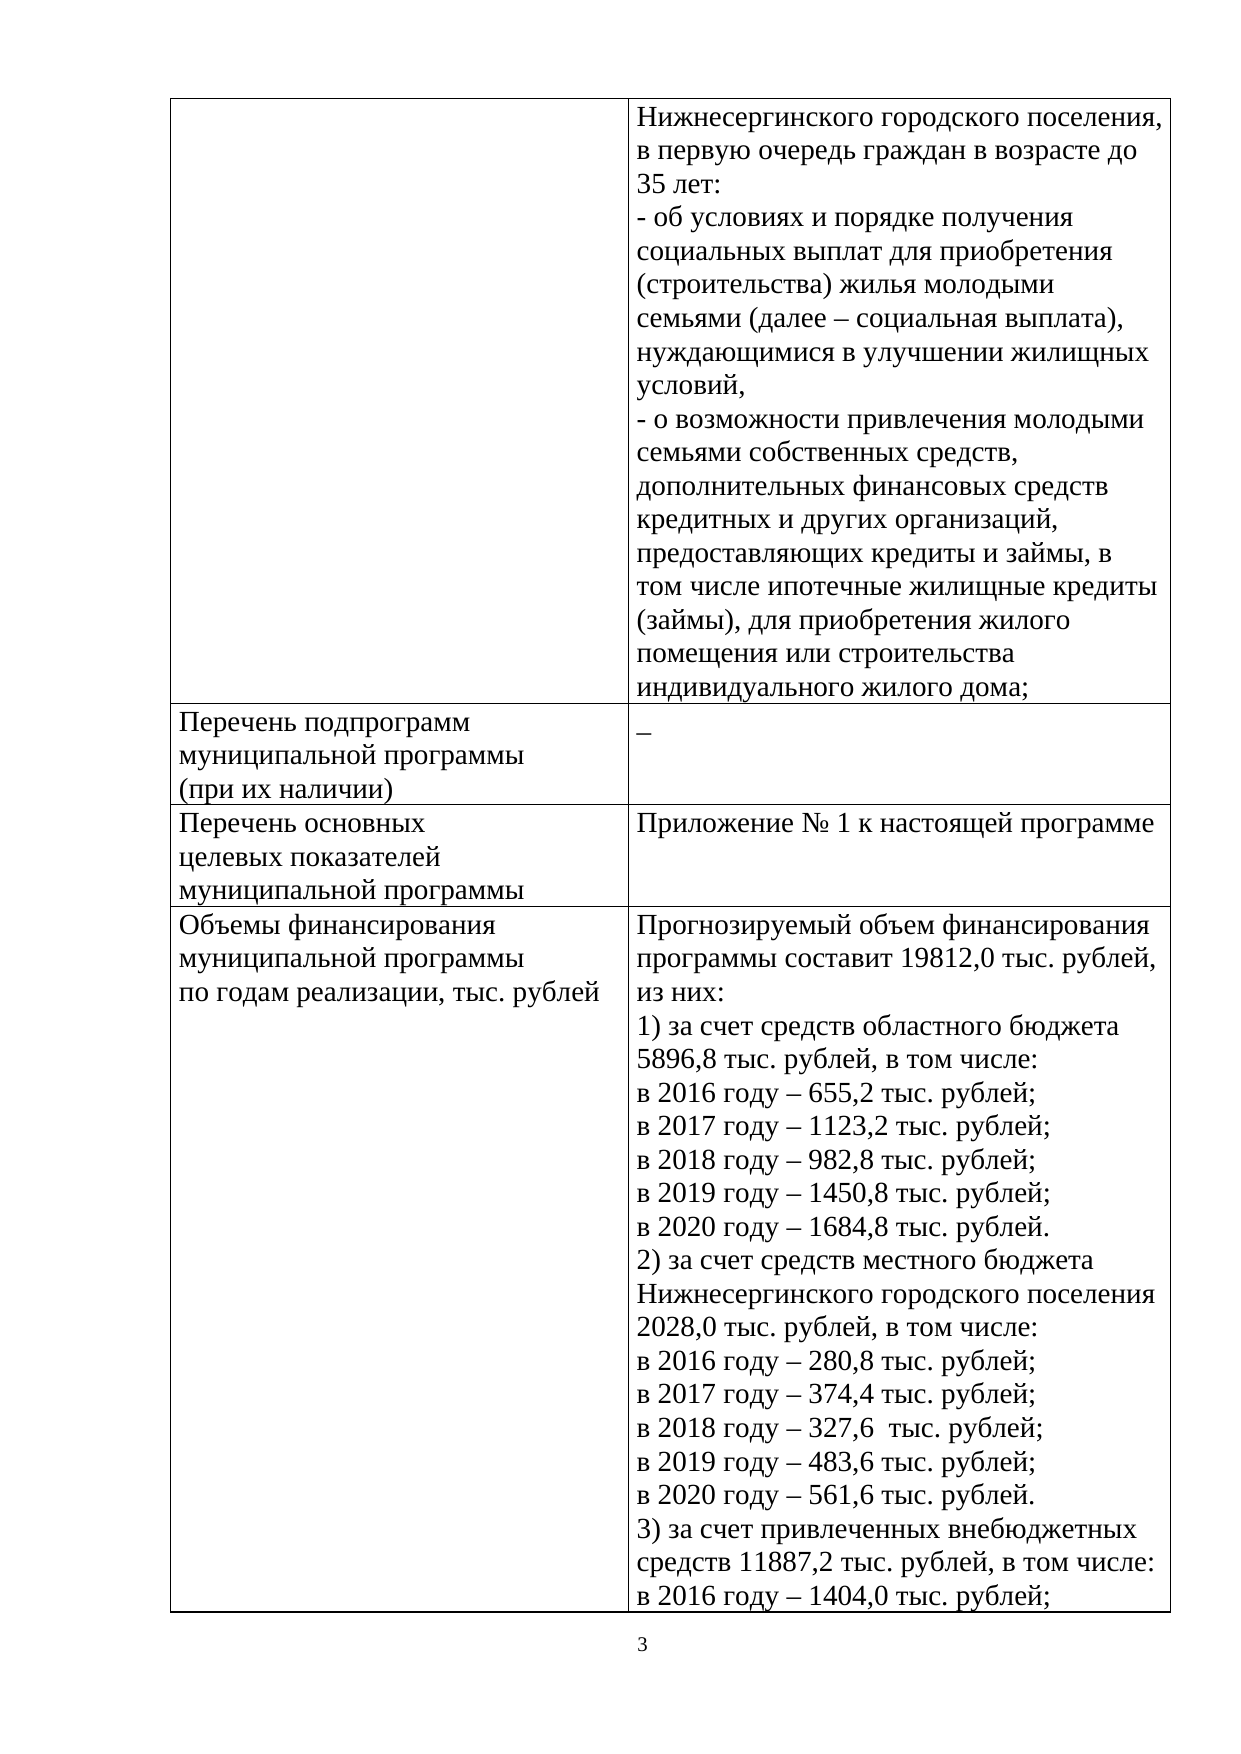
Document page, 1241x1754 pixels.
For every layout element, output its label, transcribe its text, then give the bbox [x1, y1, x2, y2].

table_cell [629, 99, 1170, 703]
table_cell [629, 907, 1170, 1611]
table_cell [171, 99, 628, 703]
table_cell _ [629, 704, 1170, 804]
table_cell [171, 907, 628, 1611]
table_cell Приложение № 1 к настоящей программе [629, 805, 1170, 906]
table_cell Перечень основных целевых показателей муниципальной программы [171, 805, 628, 906]
table_cell Перечень подпрограмм муниципальной программы (при их наличии) [171, 704, 628, 804]
